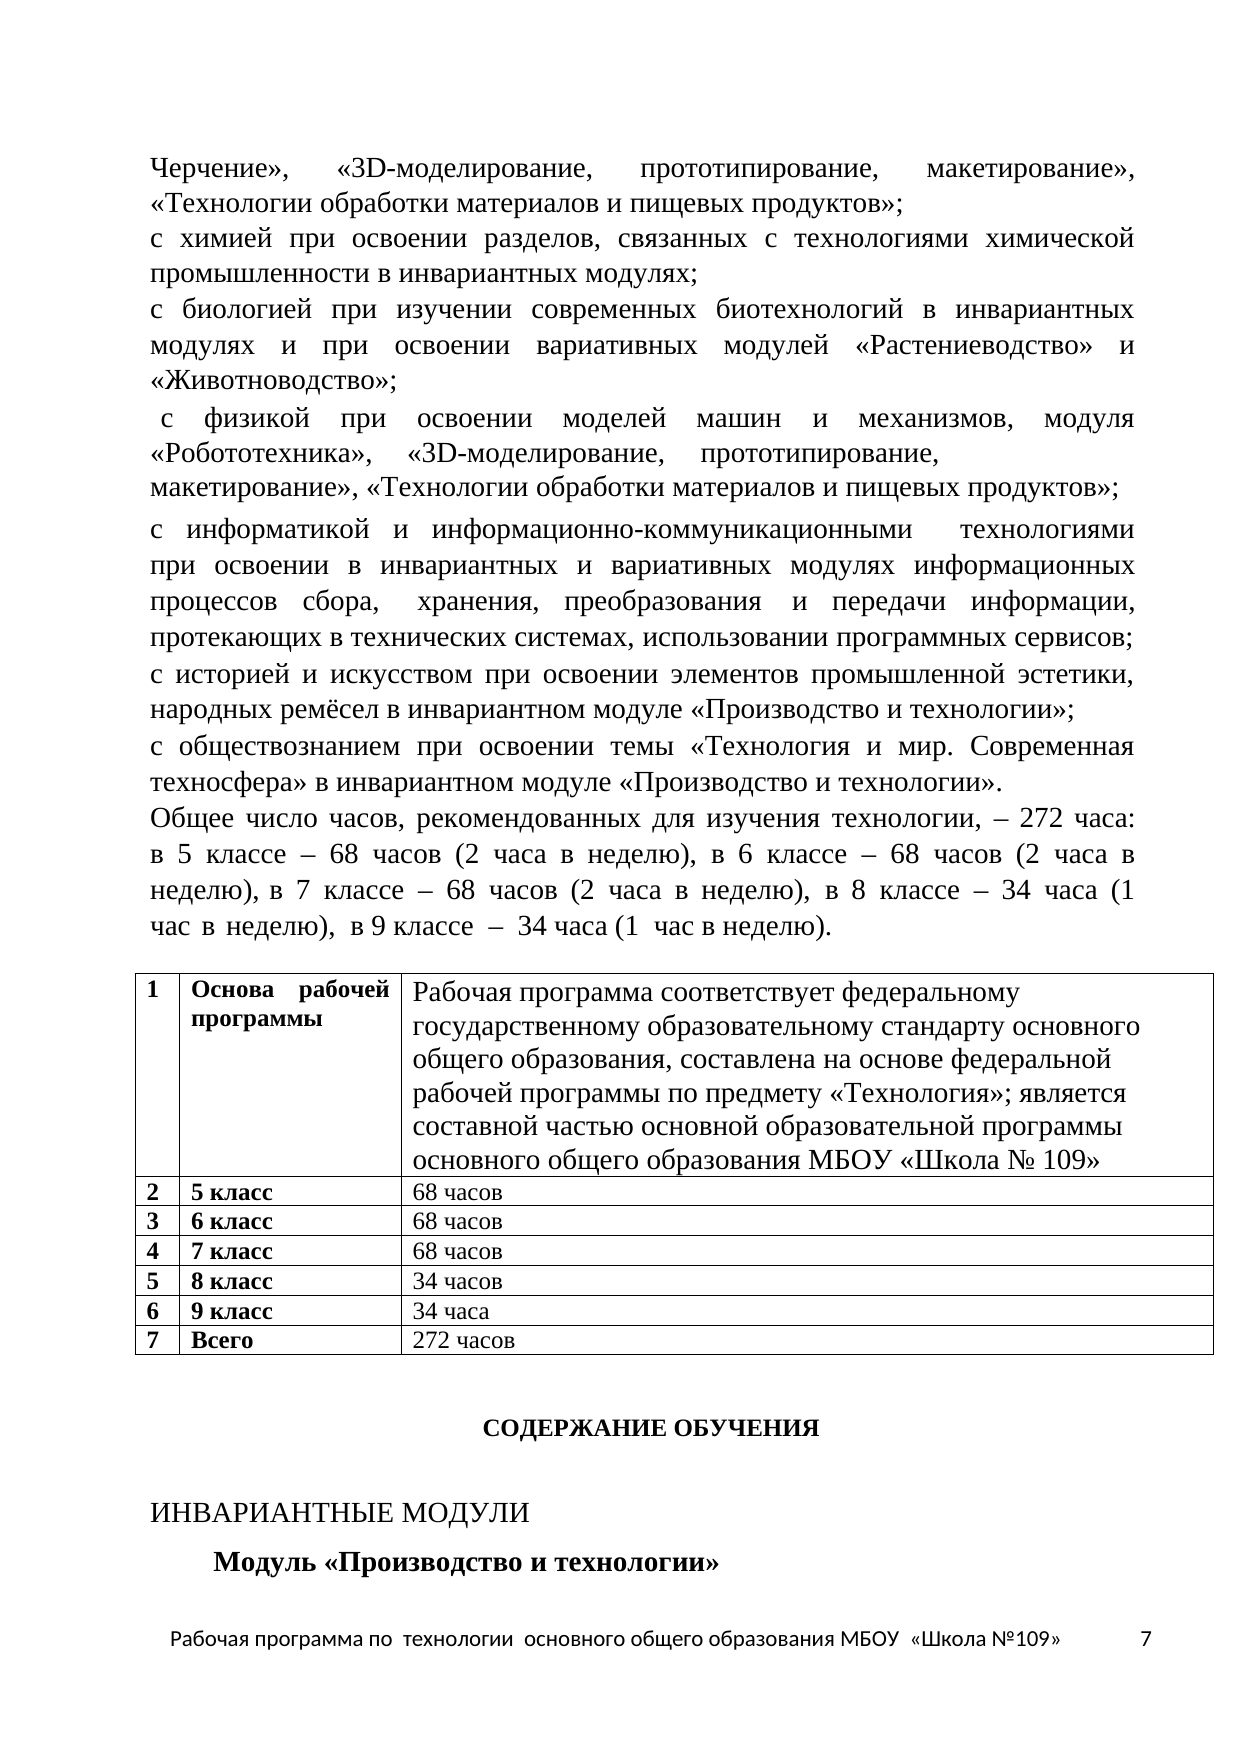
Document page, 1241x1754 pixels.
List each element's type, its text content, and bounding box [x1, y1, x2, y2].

table_cell 6 [136, 1296, 179, 1324]
table_cell 272 часов [402, 1326, 1213, 1354]
text с биологией при изучении современных биотехнологий в инвариантных модулях и при освоении вариативных модулей «Растениеводство» и «Животноводство»; [150, 292, 1135, 396]
text с информатикой и информационно-коммуникационными технологиями при освоении в инвариантных и вариативных модулях информационных процессов сбора, хранения, преобразования и передачи информации, протекающих в технических системах, использовании программных сервисов; [150, 511, 1136, 653]
text с химией при освоении разделов, связанных с технологиями химической промышленности в инвариантных модулях; [150, 220, 1135, 289]
text Модуль «Производство и технологии» [150, 1544, 783, 1577]
table_cell 2 [136, 1177, 179, 1205]
table_cell 6 класс [180, 1206, 401, 1235]
table_header Рабочая программа соответствует федеральному государственному образовательному стандарту основного общего образования, составлена на основе федеральной рабочей программы по предмету «Технология»; является составной частью основной образовательной программы основного общего образования МБОУ «Школа № 109» [402, 974, 1213, 1176]
table_cell 8 класс [180, 1266, 401, 1295]
table_cell 9 класс [180, 1296, 401, 1324]
text с историей и искусством при освоении элементов промышленной эстетики, народных ремёсел в инвариантном модуле «Производство и технологии»; [150, 656, 1135, 725]
table_cell Всего [180, 1326, 401, 1354]
text «Робототехника», «3D-моделирование, прототипирование, макетирование», «Технологии обработки материалов и пищевых продуктов»; [150, 435, 1154, 502]
table_cell 7 класс [180, 1236, 401, 1265]
table_cell 68 часов [402, 1236, 1213, 1265]
table_cell 68 часов [402, 1206, 1213, 1235]
table_cell 7 [136, 1326, 179, 1354]
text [150, 150, 1135, 219]
table_cell 5 [136, 1266, 179, 1295]
table_header 1 [136, 974, 179, 1176]
table_cell 3 [136, 1206, 179, 1235]
text с обществознанием при освоении темы «Технология и мир. Современная техносфера» в инвариантном модуле «Производство и технологии». [150, 728, 1134, 797]
table_cell 5 класс [180, 1177, 401, 1205]
table_cell 34 часа [402, 1296, 1213, 1324]
table_cell 4 [136, 1236, 179, 1265]
text ИНВАРИАНТНЫЕ МОДУЛИ [150, 1495, 1152, 1528]
text Общее число часов, рекомендованных для изучения технологии, – 272 часа: в 5 классе – 68 часов (2 часа в неделю), в 6 классе – 68 часов (2 часа в неделю), в 7 классе – 68 часов (2 часа в неделю), в 8 классе – 34 часа (1 час в неделю), в 9 классе – 34 часа (1 час в неделю). [150, 800, 1136, 942]
table_header Основа рабочей программы [180, 974, 401, 1176]
table_cell 68 часов [402, 1177, 1213, 1205]
text с физикой при освоении моделей машин и механизмов, модуля [150, 400, 1134, 433]
table_cell 34 часов [402, 1266, 1213, 1295]
text СОДЕРЖАНИЕ ОБУЧЕНИЯ [150, 1413, 1152, 1442]
